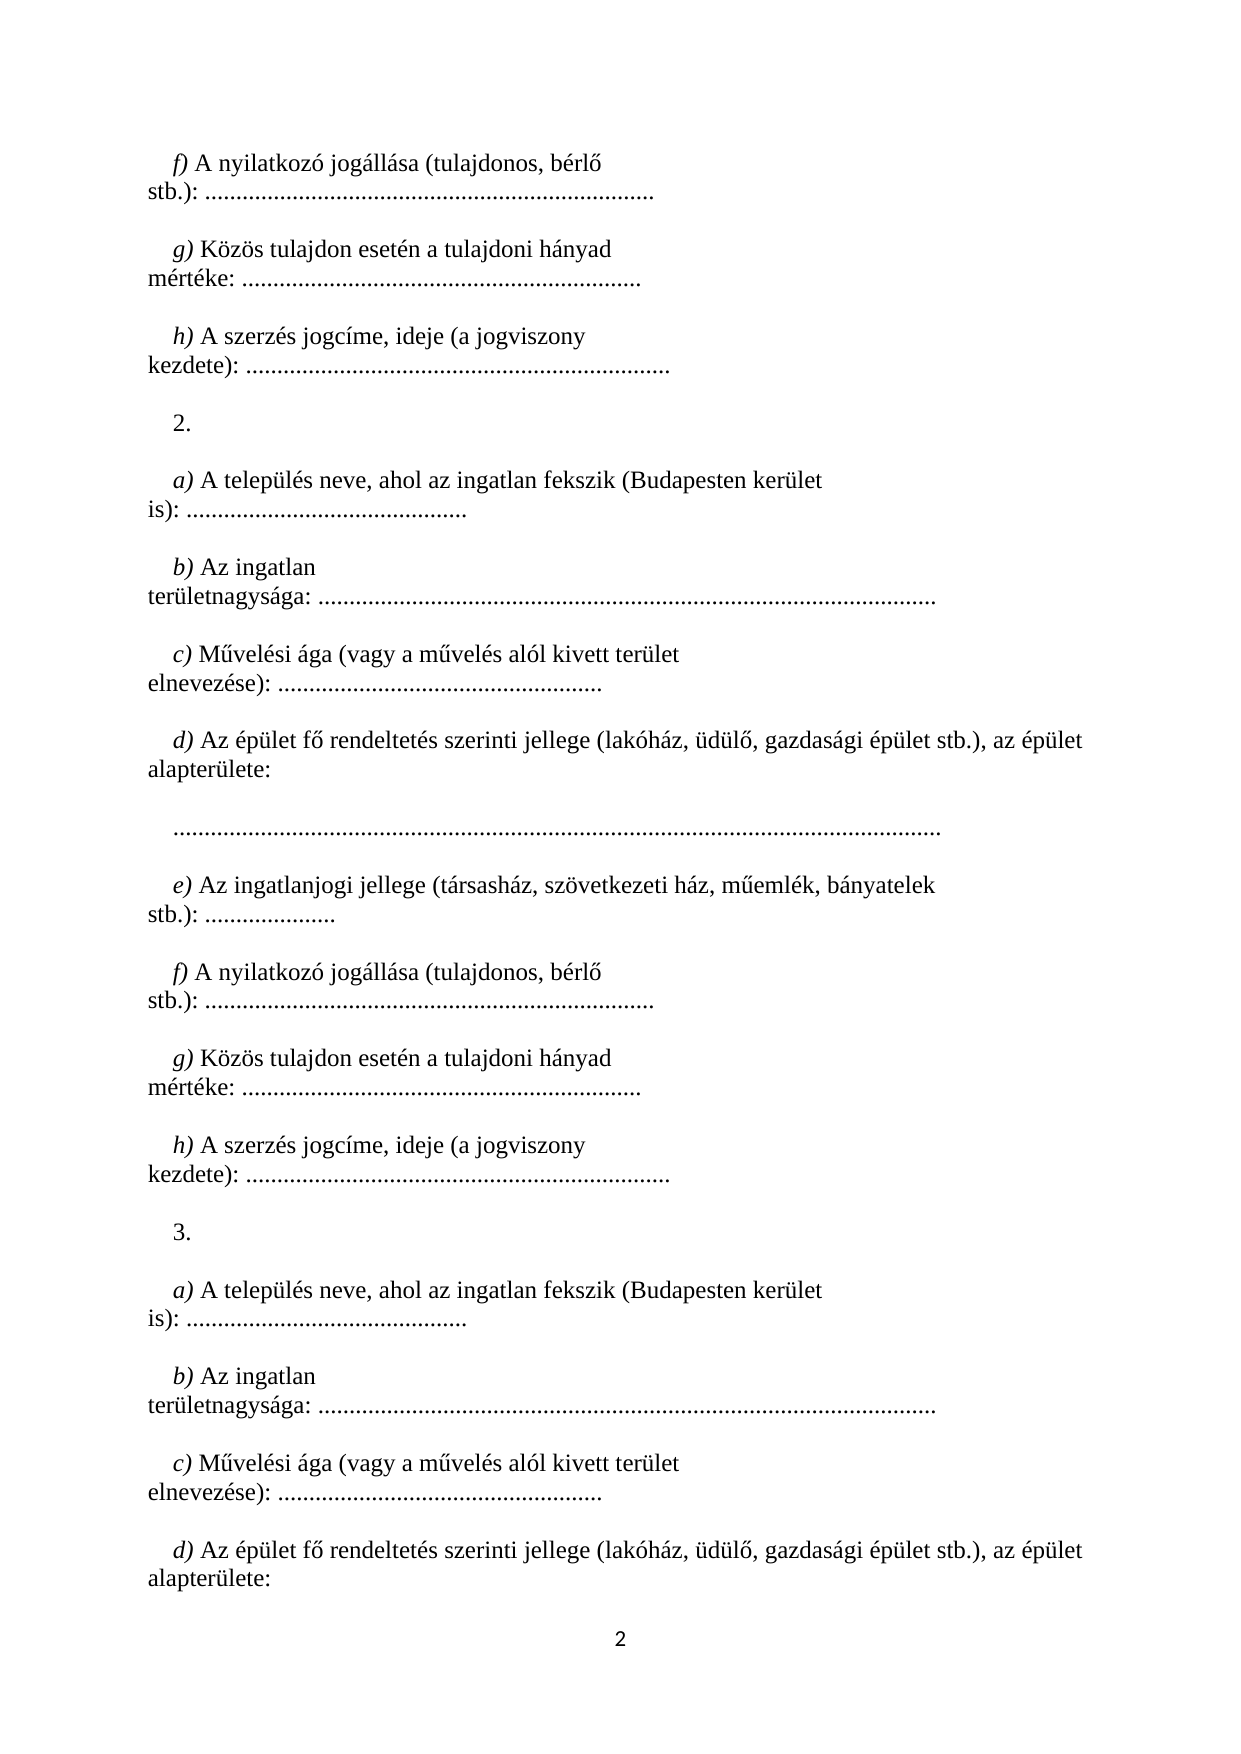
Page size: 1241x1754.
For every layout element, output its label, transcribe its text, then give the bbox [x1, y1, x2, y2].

text e) Az ingatlanjogi jellege (társasház, szövetkezeti ház, műemlék, bányatelek stb.): ..................... [148, 870, 1093, 928]
text h) A szerzés jogcíme, ideje (a jogviszony kezdete): .................................................................... [148, 321, 1093, 378]
text g) Közös tulajdon esetén a tulajdoni hányad mértéke: ................................................................ [148, 234, 1093, 292]
text ........................................................................................................................... [148, 812, 1093, 841]
text h) A szerzés jogcíme, ideje (a jogviszony kezdete): .................................................................... [148, 1130, 1093, 1188]
text f) A nyilatkozó jogállása (tulajdonos, bérlő stb.): ........................................................................ [148, 957, 1093, 1014]
text a) A település neve, ahol az ingatlan fekszik (Budapesten kerület is): ............................................. [148, 1275, 1093, 1332]
text b) Az ingatlan területnagysága: ................................................................................................... [148, 1361, 1093, 1419]
text c) Művelési ága (vagy a művelés alól kivett terület elnevezése): .................................................... [148, 639, 1093, 696]
text b) Az ingatlan területnagysága: ................................................................................................... [148, 552, 1093, 610]
text 3. [148, 1217, 1093, 1246]
text f) A nyilatkozó jogállása (tulajdonos, bérlő stb.): ........................................................................ [148, 148, 1093, 205]
text d) Az épület fő rendeltetés szerinti jellege (lakóház, üdülő, gazdasági épület stb.), az épület alapterülete: [148, 726, 1093, 783]
text g) Közös tulajdon esetén a tulajdoni hányad mértéke: ................................................................ [148, 1043, 1093, 1101]
text 2. [148, 408, 1093, 436]
text d) Az épület fő rendeltetés szerinti jellege (lakóház, üdülő, gazdasági épület stb.), az épület alapterülete: [148, 1535, 1093, 1592]
text c) Művelési ága (vagy a művelés alól kivett terület elnevezése): .................................................... [148, 1448, 1093, 1506]
text a) A település neve, ahol az ingatlan fekszik (Budapesten kerület is): ............................................. [148, 466, 1093, 523]
